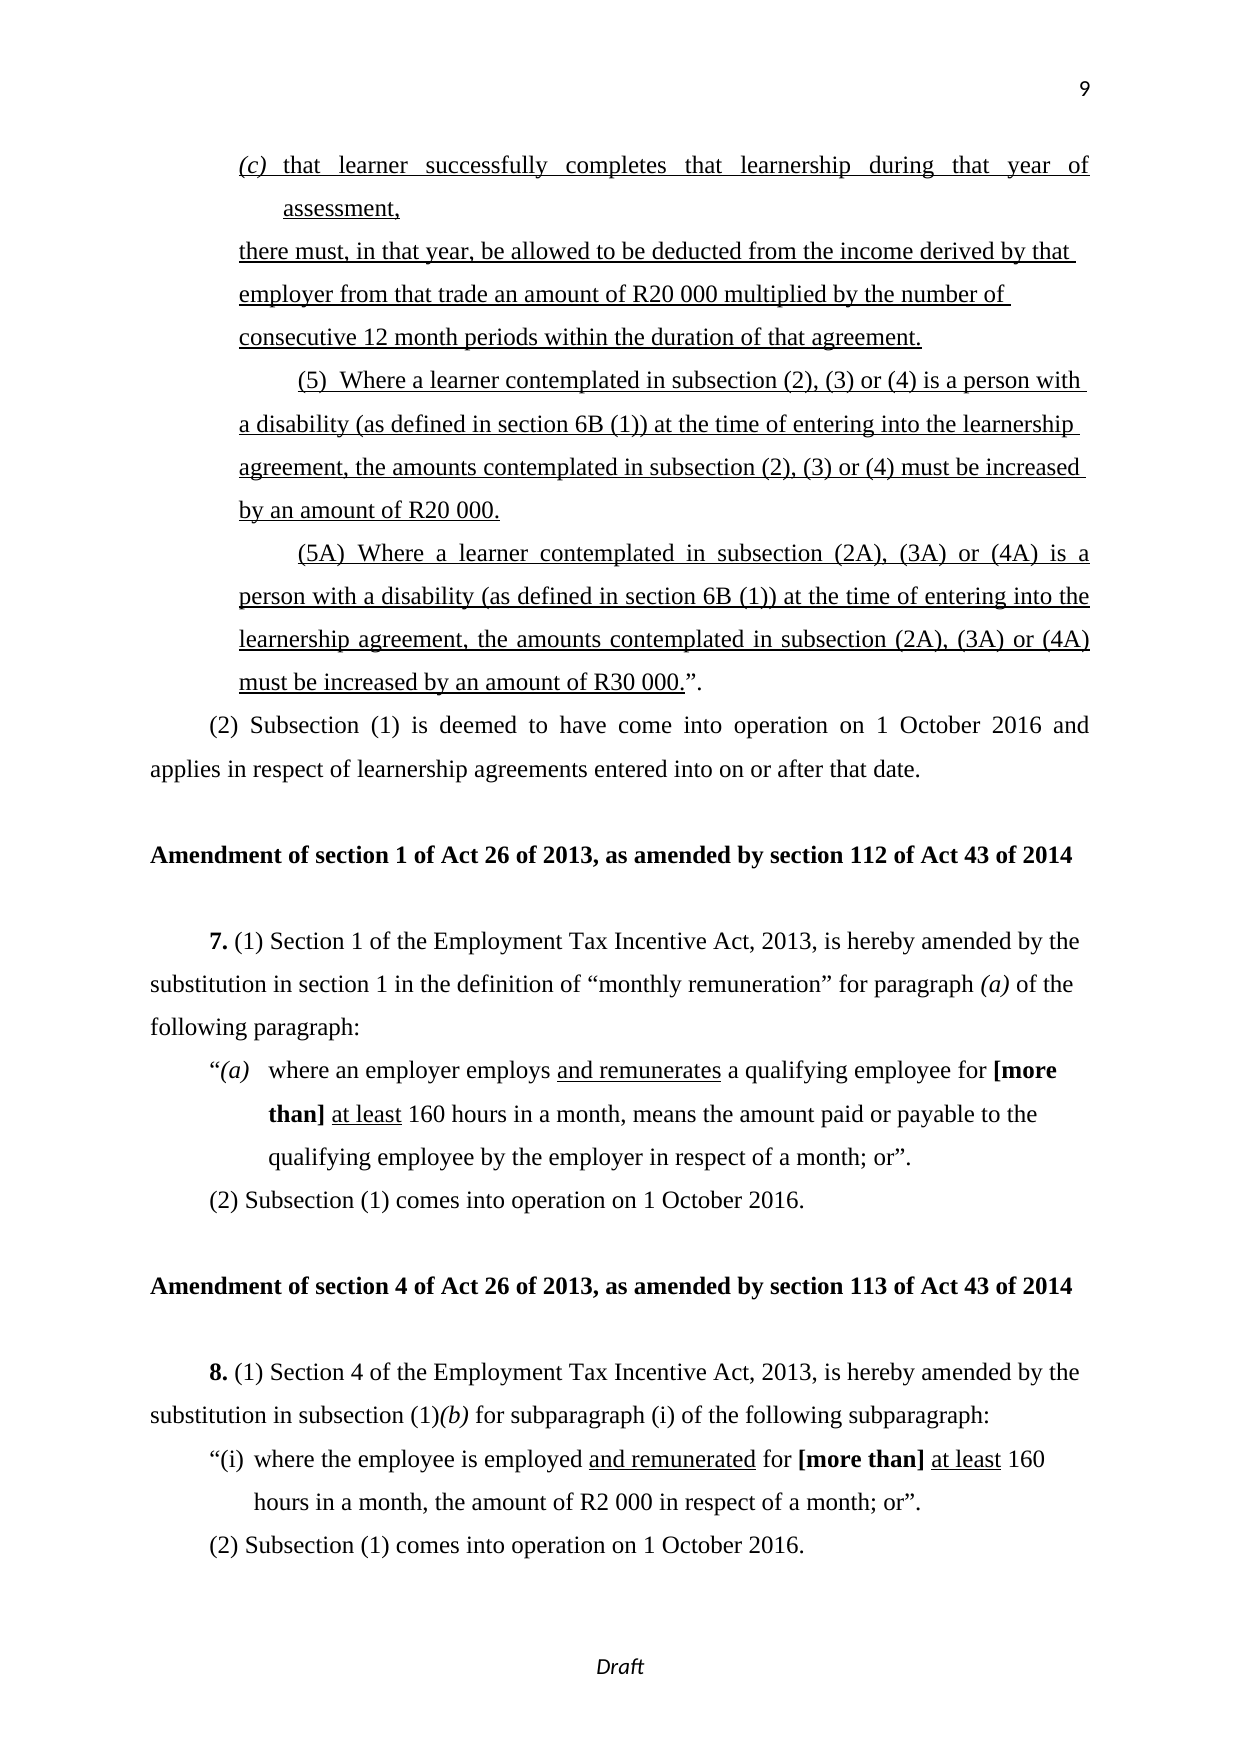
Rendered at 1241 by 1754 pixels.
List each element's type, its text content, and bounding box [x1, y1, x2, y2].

text Amendment of section 1 of Act 26 of 2013, as amended by section 112 of Act 43 of 2014 [150, 840, 1090, 869]
text Amendment of section 4 of Act 26 of 2013, as amended by section 113 of Act 43 of 2014 [150, 1271, 1090, 1300]
text (5A) Where a learner contemplated in subsection (2A), (3A) or (4A) is a person with a disability (as defined in section 6B (1)) at the time of entering into the learnership agreement, the amounts contemplated in subsection (2A), (3A) or (4A) must be increased by an amount of R30 000.”. [239, 608, 1090, 649]
text (2) Subsection (1) comes into operation on 1 October 2016. [209, 1530, 1090, 1559]
text 8. (1) Section 4 of the Employment Tax Incentive Act, 2013, is hereby amended by the substitution in subsection (1)(b) for subparagraph (i) of the following subparagraph: [150, 1357, 1090, 1429]
text (5A) Where a learner contemplated in subsection (2A), (3A) or (4A) is a person with a disability (as defined in section 6B (1)) at the time of entering into the learnership agreement, the amounts contemplated in subsection (2A), (3A) or (4A) must be increased by an amount of R30 000.”. [239, 538, 1090, 606]
text (c) that learner successfully completes that learnership during that year of assessment, [239, 176, 1090, 222]
text (5A) Where a learner contemplated in subsection (2A), (3A) or (4A) is a person with a disability (as defined in section 6B (1)) at the time of entering into the learnership agreement, the amounts contemplated in subsection (2A), (3A) or (4A) must be increased by an amount of R30 000.”. [239, 651, 1090, 696]
text (c) that learner successfully completes that learnership during that year of assessment, [239, 150, 1090, 175]
text (2) Subsection (1) is deemed to have come into operation on 1 October 2016 and applies in respect of learnership agreements entered into on or after that date. [150, 711, 1090, 782]
text there must, in that year, be allowed to be deducted from the income derived by that employer from that trade an amount of R20 000 multiplied by the number of consecutive 12 month periods within the duration of that agreement. [239, 236, 1090, 351]
text (5) Where a learner contemplated in subsection (2), (3) or (4) is a person with a disability (as defined in section 6B (1)) at the time of entering into the learnership agreement, the amounts contemplated in subsection (2), (3) or (4) must be increased by an amount of R20 000. [239, 366, 1090, 524]
text 7. (1) Section 1 of the Employment Tax Incentive Act, 2013, is hereby amended by the substitution in section 1 in the definition of “monthly remuneration” for paragraph (a) of the following paragraph: [150, 926, 1090, 1041]
text (2) Subsection (1) comes into operation on 1 October 2016. [209, 1185, 1090, 1214]
text “(i) where the employee is employed and remunerated for [more than] at least 160 hours in a month, the amount of R2 000 in respect of a month; or”. [209, 1444, 1090, 1516]
text “(a) where an employer employs and remunerates a qualifying employee for [more than] at least 160 hours in a month, means the amount paid or payable to the qualifying employee by the employer in respect of a month; or”. [209, 1056, 1090, 1171]
